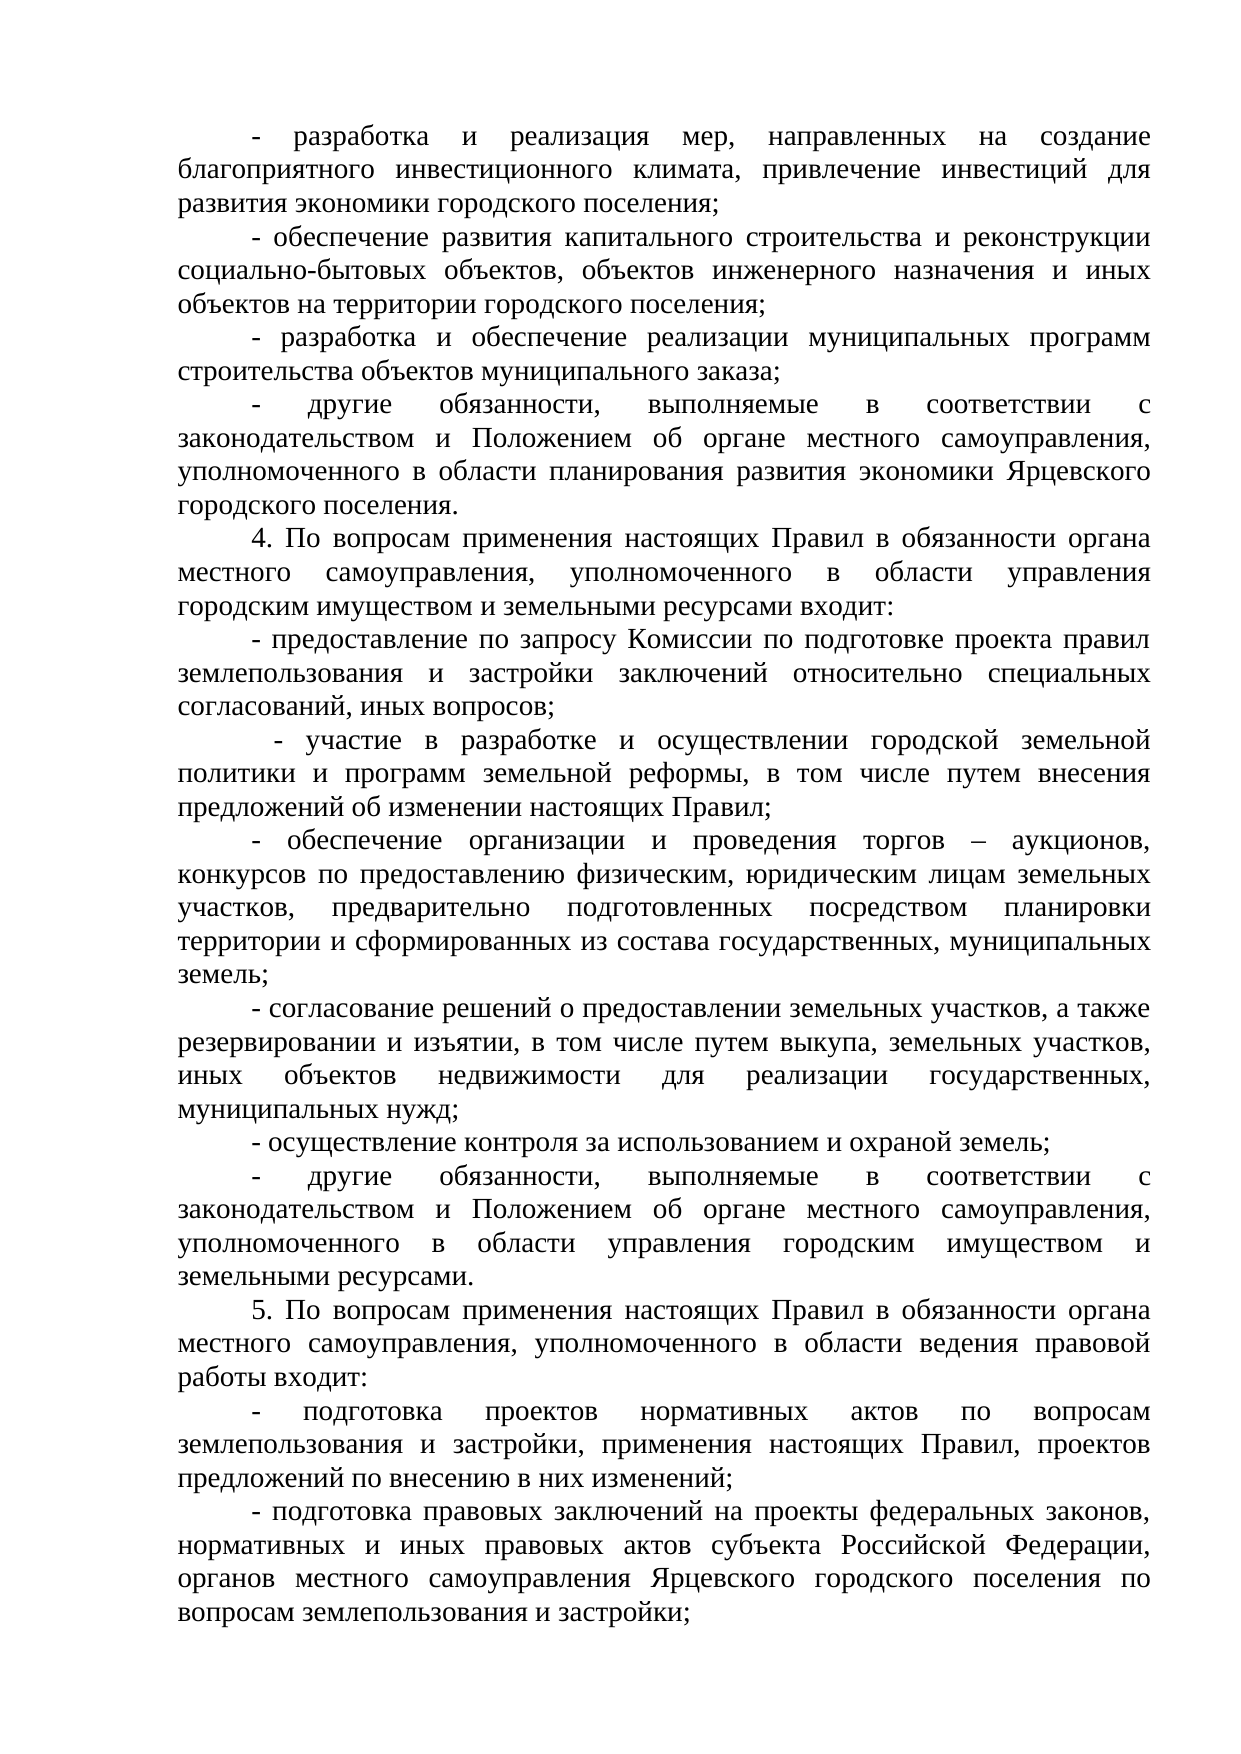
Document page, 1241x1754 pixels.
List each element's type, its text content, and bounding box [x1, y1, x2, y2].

text - подготовка проектов нормативных актов по вопросам землепользования и застройки, применения настоящих Правил, проектов предложений по внесению в них изменений; [177, 1393, 1152, 1493]
text - участие в разработке и осуществлении городской земельной политики и программ земельной реформы, в том числе путем внесения предложений об изменении настоящих Правил; [177, 722, 1152, 822]
text - согласование решений о предоставлении земельных участков, а также резервировании и изъятии, в том числе путем выкупа, земельных участков, иных объектов недвижимости для реализации государственных, муниципальных нужд; [177, 990, 1152, 1124]
text - обеспечение развития капитального строительства и реконструкции социально-бытовых объектов, объектов инженерного назначения и иных объектов на территории городского поселения; [177, 219, 1152, 319]
text 5. По вопросам применения настоящих Правил в обязанности органа местного самоуправления, уполномоченного в области ведения правовой работы входит: [177, 1292, 1152, 1393]
text - обеспечение организации и проведения торгов – аукционов, конкурсов по предоставлению физическим, юридическим лицам земельных участков, предварительно подготовленных посредством планировки территории и сформированных из состава государственных, муниципальных земель; [177, 822, 1152, 990]
text - разработка и обеспечение реализации муниципальных программ строительства объектов муниципального заказа; [177, 319, 1152, 386]
text - осуществление контроля за использованием и охраной земель; [177, 1124, 1152, 1158]
text - другие обязанности, выполняемые в соответствии с законодательством и Положением об органе местного самоуправления, уполномоченного в области управления городским имуществом и земельными ресурсами. [177, 1158, 1152, 1292]
text - предоставление по запросу Комиссии по подготовке проекта правил землепользования и застройки заключений относительно специальных согласований, иных вопросов; [177, 621, 1152, 722]
text - другие обязанности, выполняемые в соответствии с законодательством и Положением об органе местного самоуправления, уполномоченного в области планирования развития экономики Ярцевского городского поселения. [177, 386, 1152, 521]
text - подготовка правовых заключений на проекты федеральных законов, нормативных и иных правовых актов субъекта Российской Федерации, органов местного самоуправления Ярцевского городского поселения по вопросам землепользования и застройки; [177, 1493, 1152, 1627]
text - разработка и реализация мер, направленных на создание благоприятного инвестиционного климата, привлечение инвестиций для развития экономики городского поселения; [177, 118, 1152, 219]
text 4. По вопросам применения настоящих Правил в обязанности органа местного самоуправления, уполномоченного в области управления городским имуществом и земельными ресурсами входит: [177, 521, 1152, 621]
